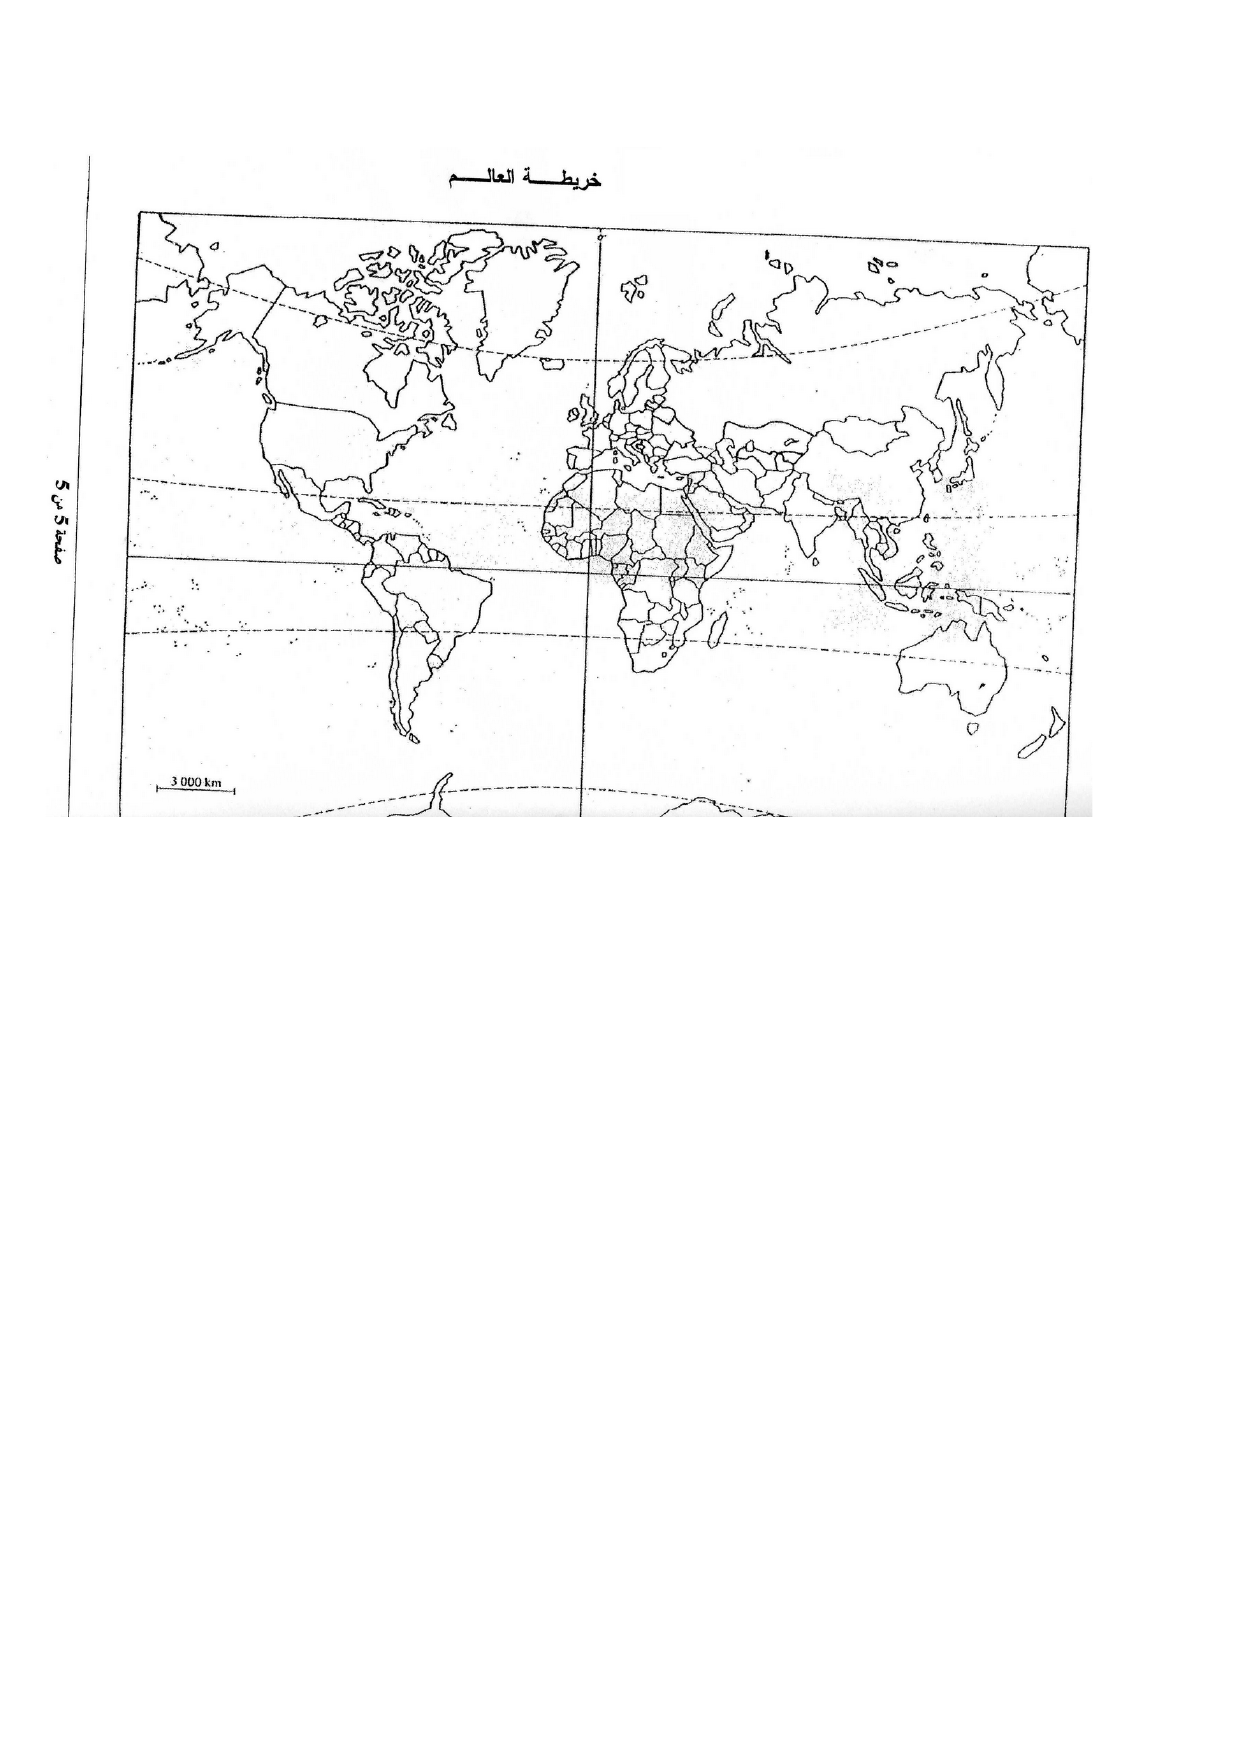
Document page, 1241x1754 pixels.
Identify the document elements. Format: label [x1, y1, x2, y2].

picture [45, 147, 1093, 817]
